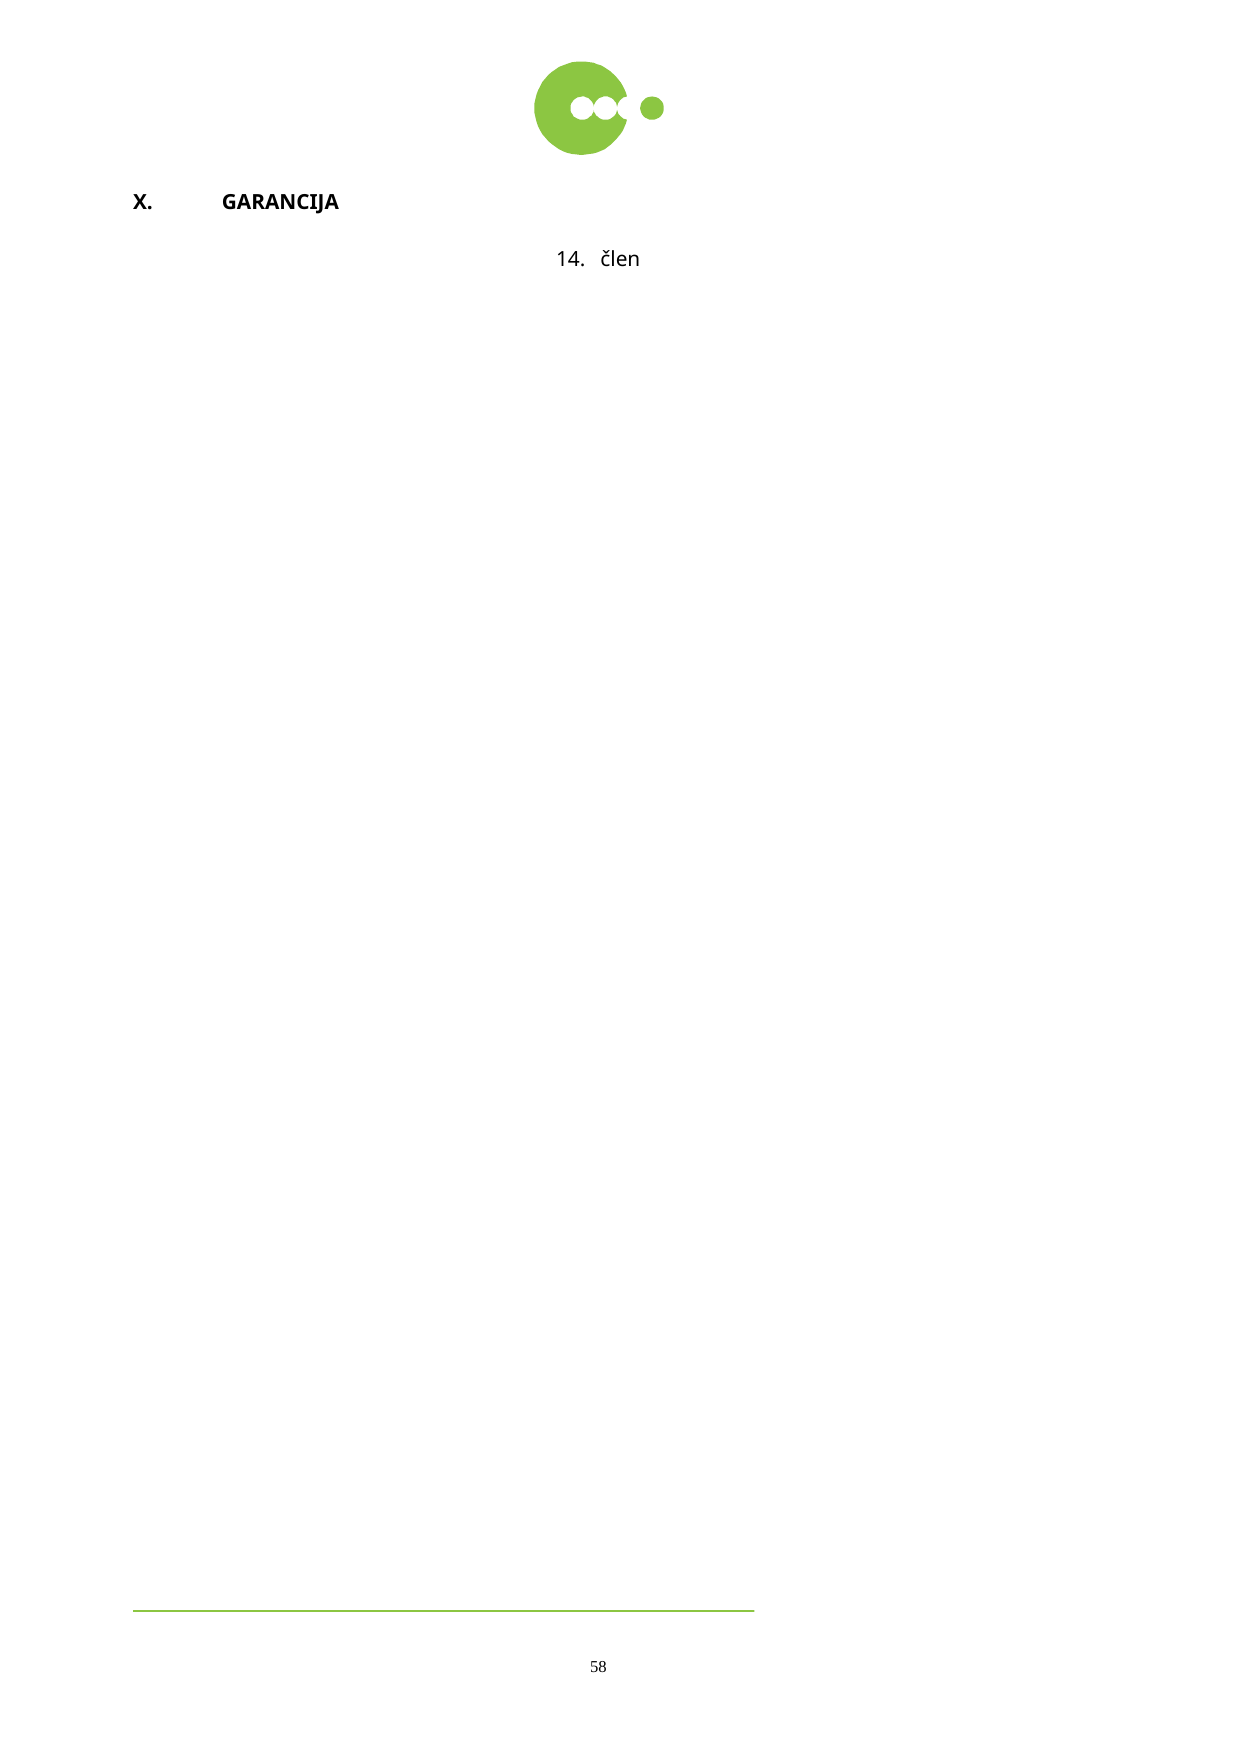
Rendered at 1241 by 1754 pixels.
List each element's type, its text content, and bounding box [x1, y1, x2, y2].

list GARANCIJA [133, 187, 1063, 216]
list člen [133, 244, 1063, 273]
